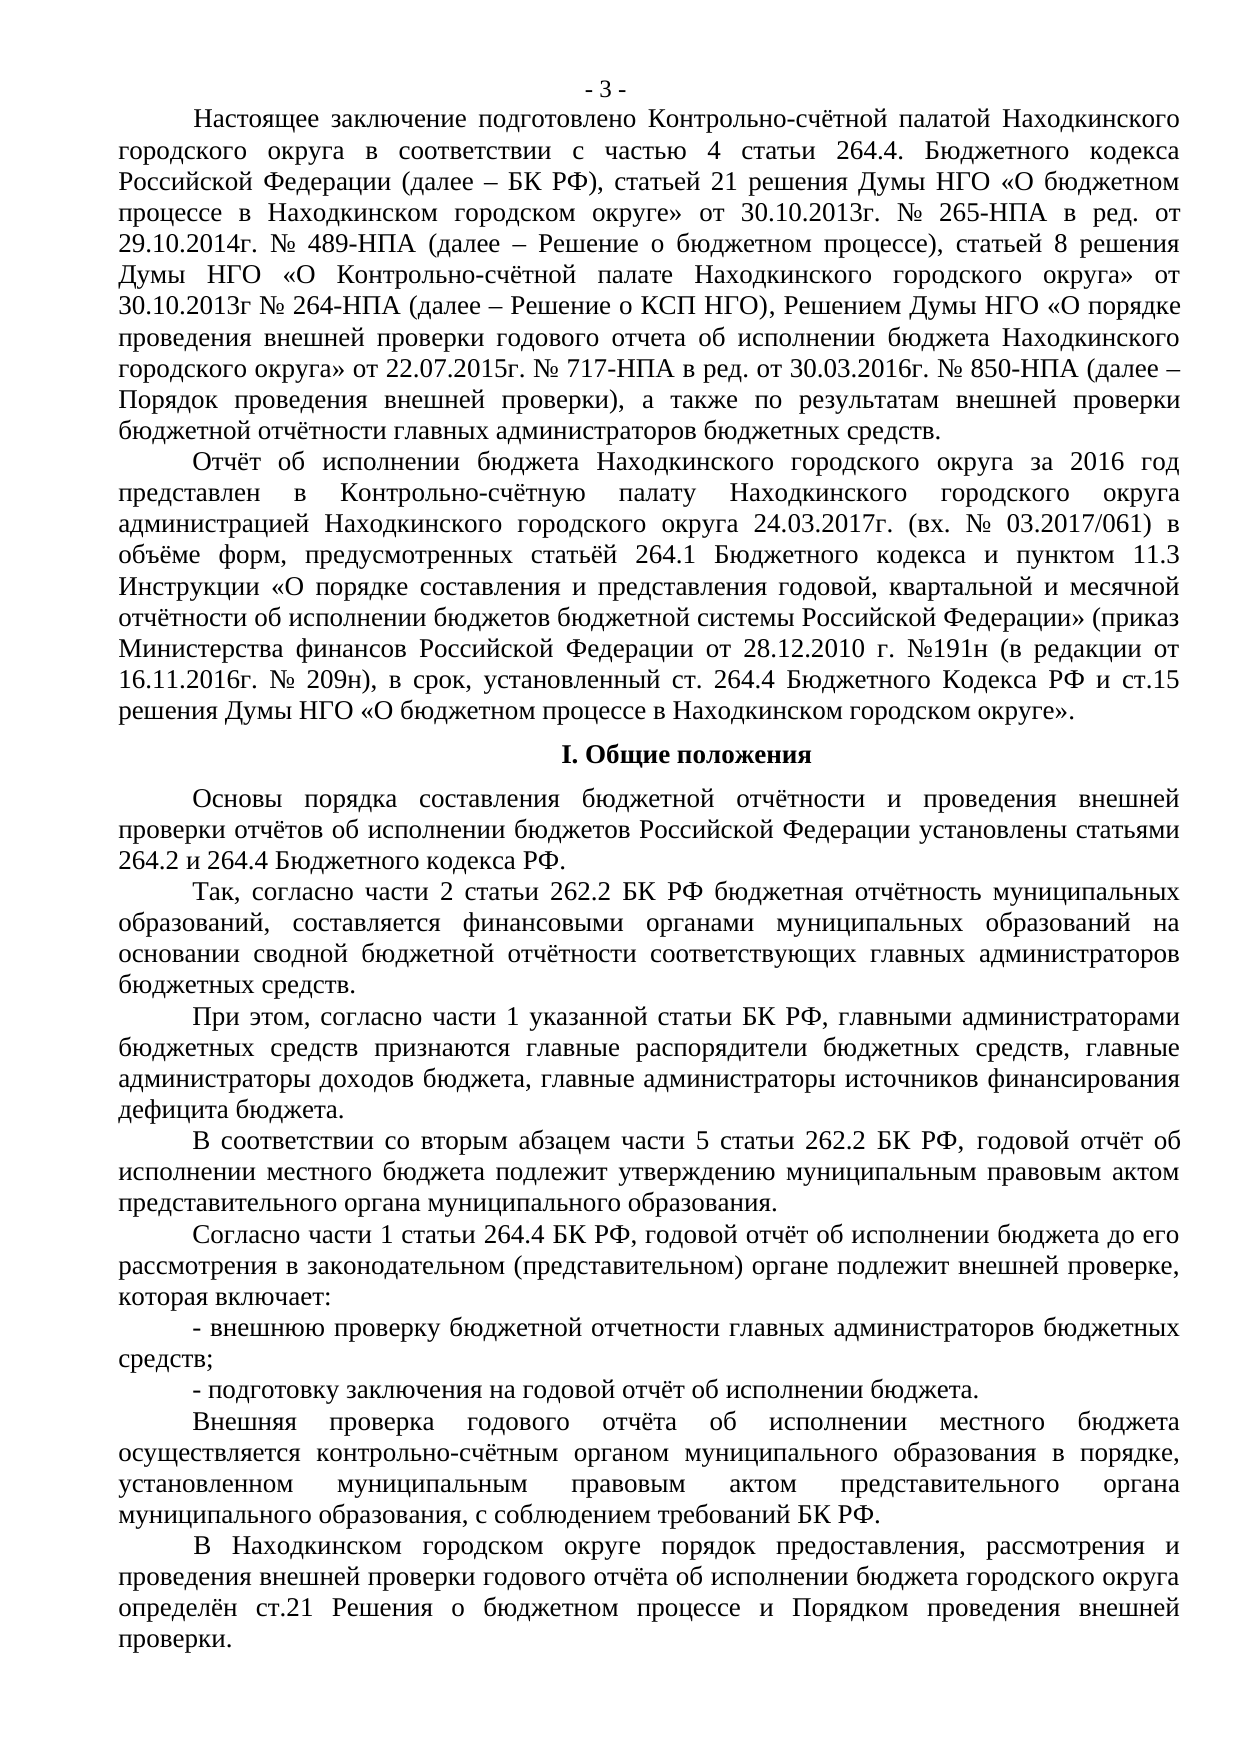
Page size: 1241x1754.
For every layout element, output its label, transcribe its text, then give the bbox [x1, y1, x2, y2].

text I. Общие положения [118, 738, 1181, 769]
text При этом, согласно части 1 указанной статьи БК РФ, главными администраторами бюджетных средств признаются главные распорядители бюджетных средств, главные администраторы доходов бюджета, главные администраторы источников финансирования дефицита бюджета. [118, 1000, 1181, 1124]
text Так, согласно части 2 статьи 262.2 БК РФ бюджетная отчётность муниципальных образований, составляется финансовыми органами муниципальных образований на основании сводной бюджетной отчётности соответствующих главных администраторов бюджетных средств. [118, 875, 1181, 1000]
text В Находкинском городском округе порядок предоставления, рассмотрения и проведения внешней проверки годового отчёта об исполнении бюджета городского округа определён ст.21 Решения о бюджетном процессе и Порядком проведения внешней проверки. [118, 1529, 1181, 1654]
text Согласно части 1 статьи 264.4 БК РФ, годовой отчёт об исполнении бюджета до его рассмотрения в законодательном (представительном) органе подлежит внешней проверке, которая включает: [118, 1218, 1181, 1311]
text В соответствии со вторым абзацем части 5 статьи 262.2 БК РФ, годовой отчёт об исполнении местного бюджета подлежит утверждению муниципальным правовым актом представительного органа муниципального образования. [118, 1124, 1181, 1218]
text Внешняя проверка годового отчёта об исполнении местного бюджета осуществляется контрольно-счётным органом муниципального образования в порядке, установленном муниципальным правовым актом представительного органа муниципального образования, с соблюдением требований БК РФ. [118, 1404, 1181, 1529]
text Основы порядка составления бюджетной отчётности и проведения внешней проверки отчётов об исполнении бюджетов Российской Федерации установлены статьями 264.2 и 264.4 Бюджетного кодекса РФ. [118, 782, 1181, 875]
text Настоящее заключение подготовлено Контрольно-счётной палатой Находкинского городского округа в соответствии с частью 4 статьи 264.4. Бюджетного кодекса Российской Федерации (далее – БК РФ), статьей 21 решения Думы НГО «О бюджетном процессе в Находкинском городском округе» от 30.10.2013г. № 265-НПА в ред. от 29.10.2014г. № 489-НПА (далее – Решение о бюджетном процессе), статьей 8 решения Думы НГО «О Контрольно-счётной палате Находкинского городского округа» от 30.10.2013г № 264-НПА (далее – Решение о КСП НГО), Решением Думы НГО «О порядке проведения внешней проверки годового отчета об исполнении бюджета Находкинского городского округа» от 22.07.2015г. № 717-НПА в ред. от 30.03.2016г. № 850-НПА (далее – Порядок проведения внешней проверки), а также по результатам внешней проверки бюджетной отчётности главных администраторов бюджетных средств. [118, 103, 1181, 445]
text - подготовку заключения на годовой отчёт об исполнении бюджета. [118, 1373, 1181, 1404]
text Отчёт об исполнении бюджета Находкинского городского округа за 2016 год представлен в Контрольно-счётную палату Находкинского городского округа администрацией Находкинского городского округа 24.03.2017г. (вх. № 03.2017/061) в объёме форм, предусмотренных статьёй 264.1 Бюджетного кодекса и пунктом 11.3 Инструкции «О порядке составления и представления годовой, квартальной и месячной отчётности об исполнении бюджетов бюджетной системы Российской Федерации» (приказ Министерства финансов Российской Федерации от 28.12.2010 г. №191н (в редакции от 16.11.2016г. № 209н), в срок, установленный ст. 264.4 Бюджетного Кодекса РФ и ст.15 решения Думы НГО «О бюджетном процессе в Находкинском городском округе». [118, 445, 1181, 726]
text - внешнюю проверку бюджетной отчетности главных администраторов бюджетных средств; [118, 1311, 1181, 1373]
